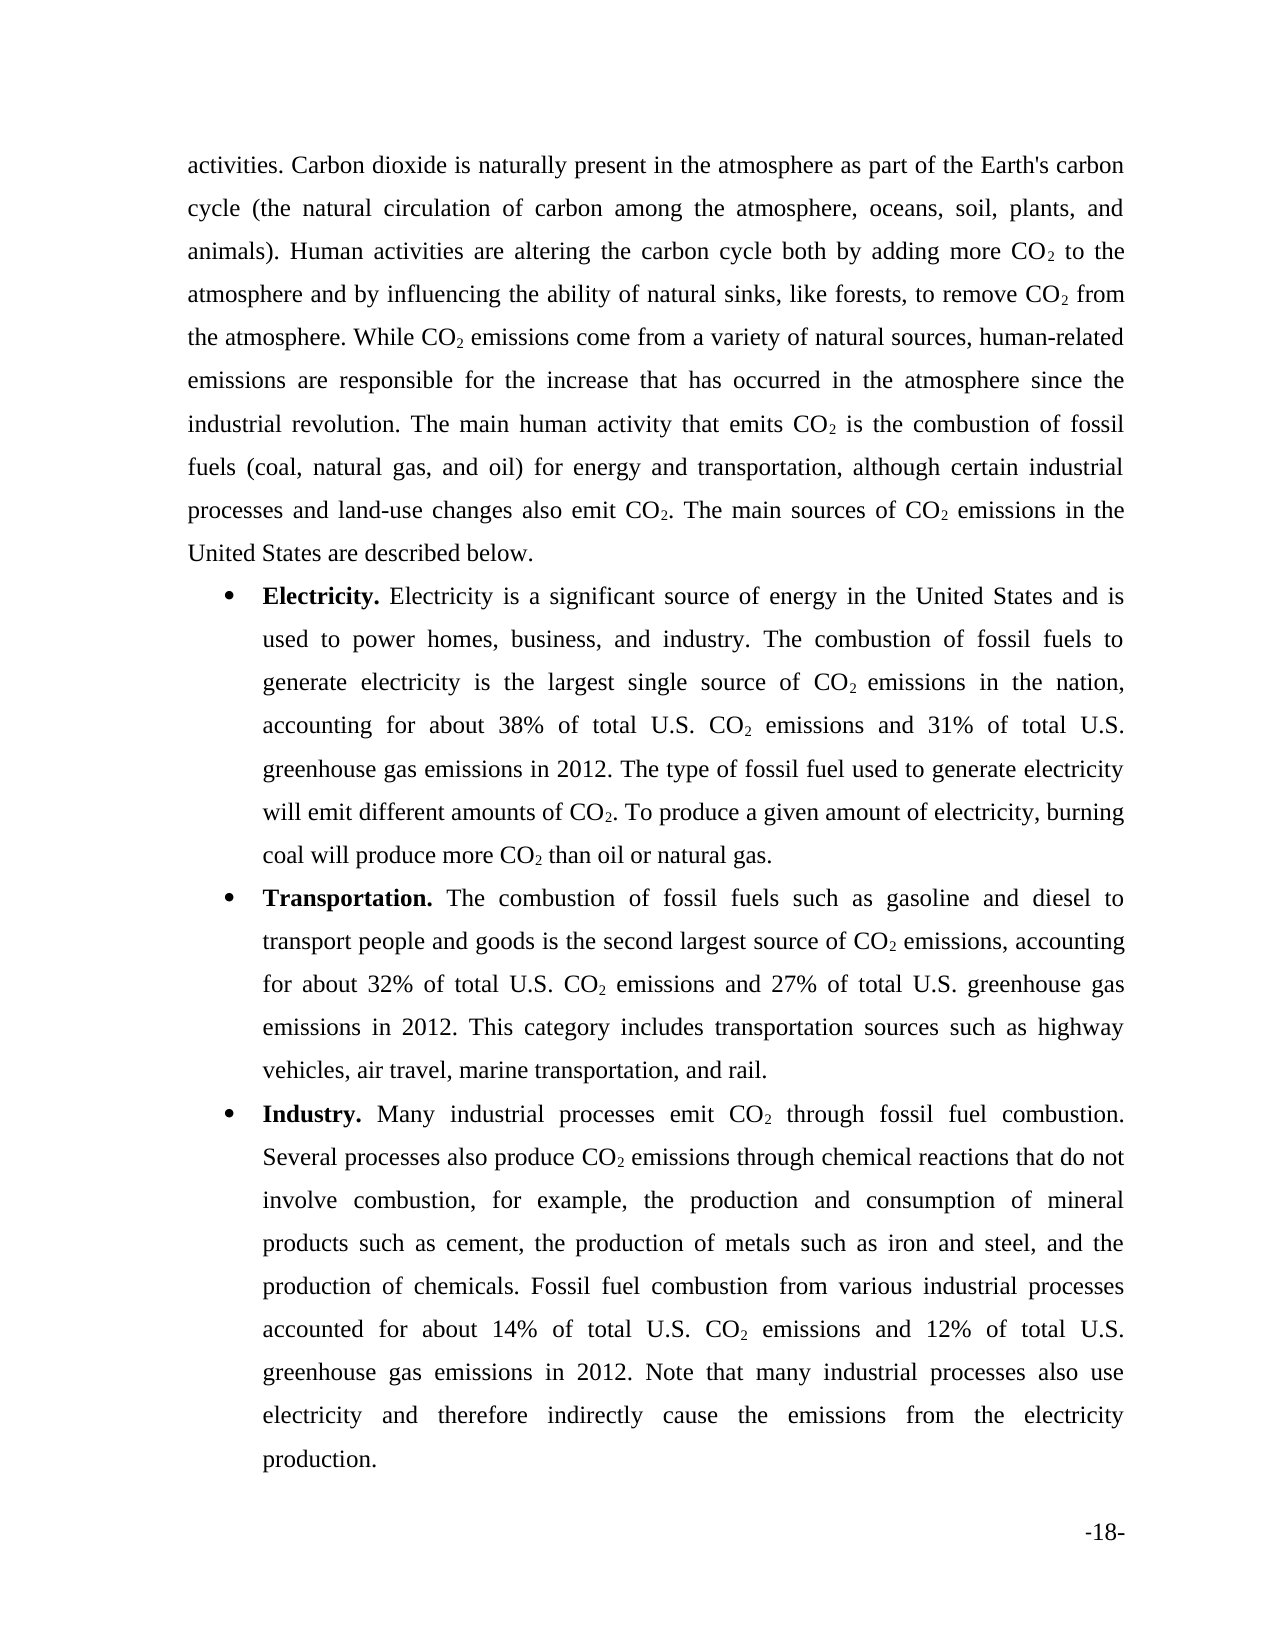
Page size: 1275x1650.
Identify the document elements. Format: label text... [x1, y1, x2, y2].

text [187, 150, 1125, 567]
list Transportation. The combustion of fossil fuels such as gasoline and diesel to transport people and goods is the second largest source of CO2 emissions, accounting for about 32% of total U.S. CO2 emissions and 27% of total U.S. greenhouse gas emissions in 2012. This category includes transportation sources such as highway vehicles, air travel, marine transportation, and rail. [225, 883, 1125, 1084]
list Electricity. Electricity is a significant source of energy in the United States and is used to power homes, business, and industry. The combustion of fossil fuels to generate electricity is the largest single source of CO2 emissions in the nation, accounting for about 38% of total U.S. CO2 emissions and 31% of total U.S. greenhouse gas emissions in 2012. The type of fossil fuel used to generate electricity will emit different amounts of CO2. To produce a given amount of electricity, burning coal will produce more CO2 than oil or natural gas. [225, 581, 1125, 869]
list Industry. Many industrial processes emit CO2 through fossil fuel combustion. Several processes also produce CO2 emissions through chemical reactions that do not involve combustion, for example, the production and consumption of mineral products such as cement, the production of metals such as iron and steel, and the production of chemicals. Fossil fuel combustion from various industrial processes accounted for about 14% of total U.S. CO2 emissions and 12% of total U.S. greenhouse gas emissions in 2012. Note that many industrial processes also use electricity and therefore indirectly cause the emissions from the electricity production. [225, 1099, 1125, 1472]
